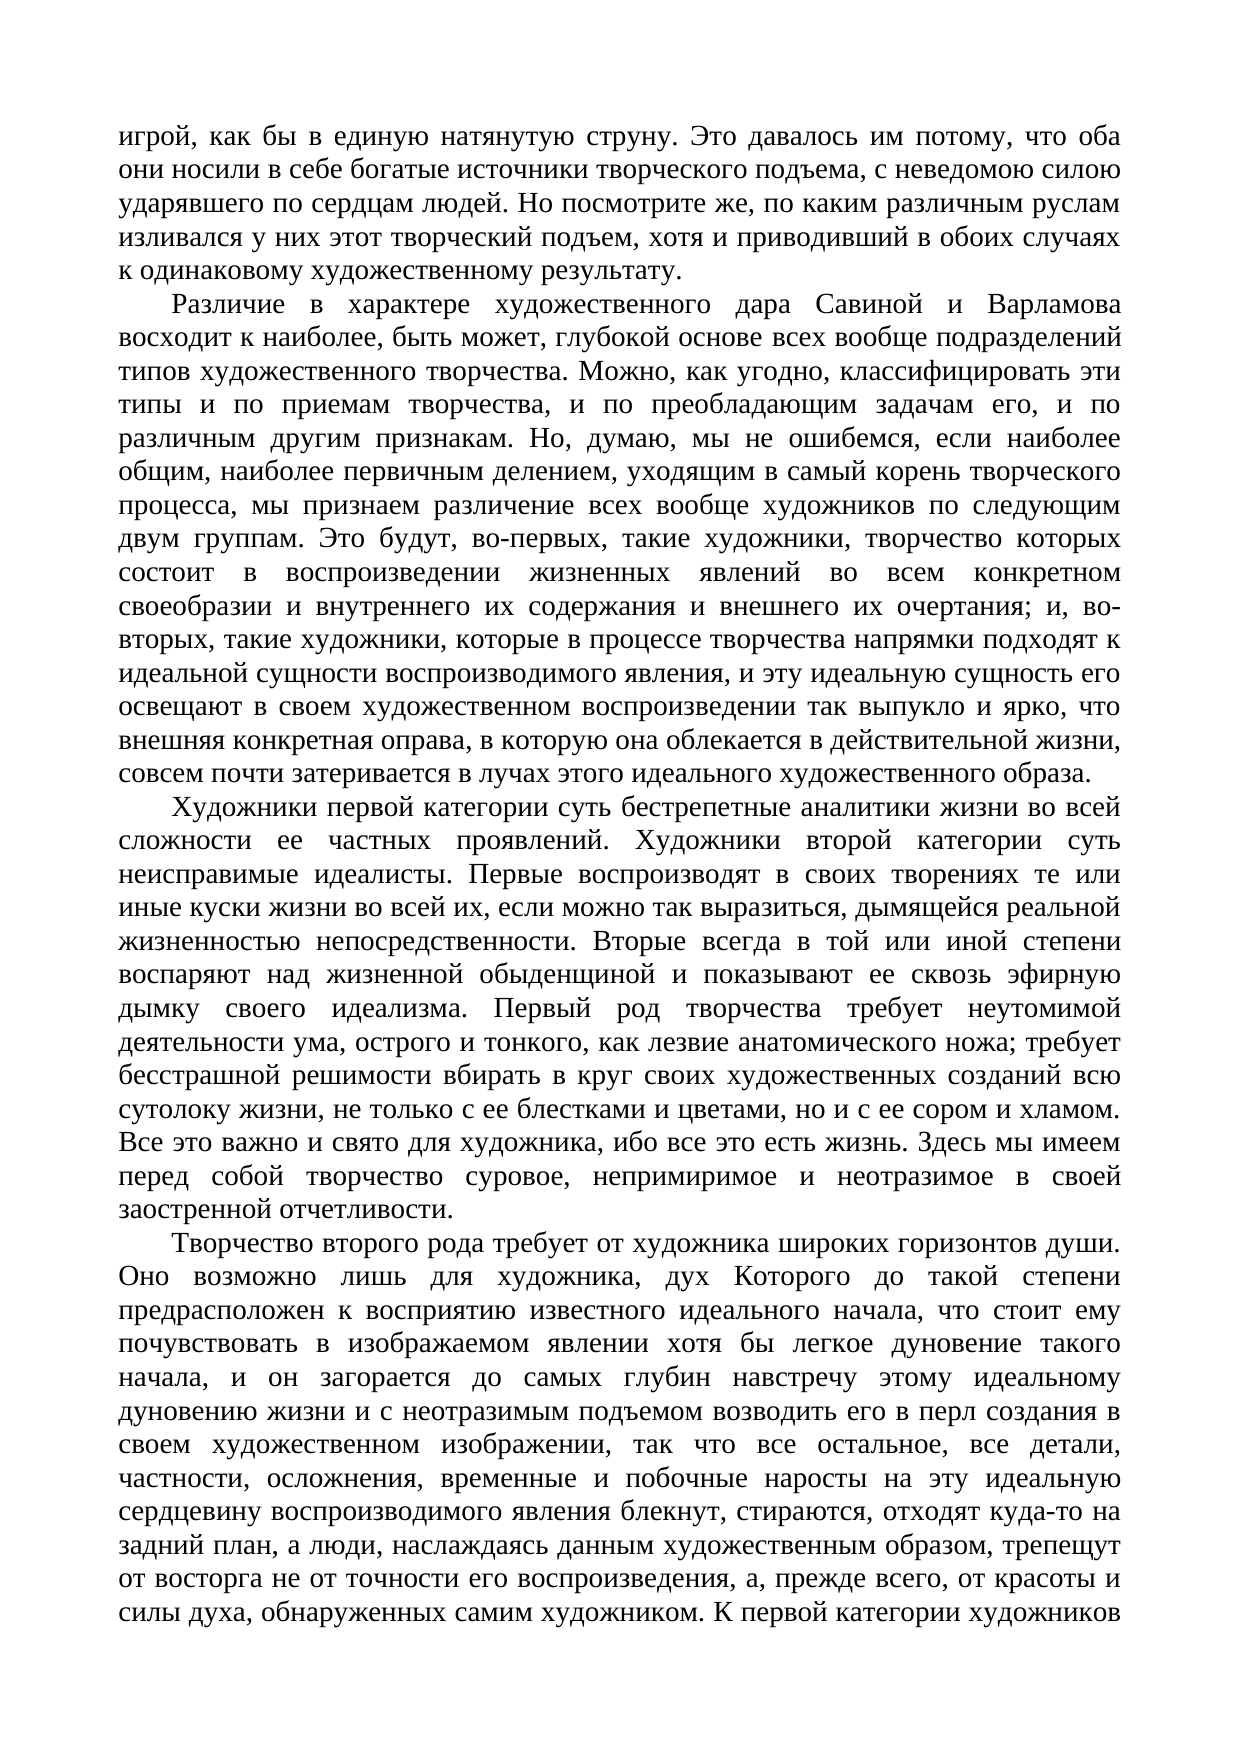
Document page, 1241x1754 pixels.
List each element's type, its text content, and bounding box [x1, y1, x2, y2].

text Различие в характере художественного дара Савиной и Варламова восходит к наиболее, быть может, глубокой основе {57} всех вообще подразделений типов художественного творчества. Можно, как угодно, классифицировать эти типы и по приемам творчества, и по преобладающим задачам его, и по различным другим признакам. Но, думаю, мы не ошибемся, если наиболее общим, наиболее первичным делением, уходящим в самый корень творческого процесса, мы признаем различение всех вообще художников по следующим двум группам. Это будут, во-первых, такие художники, творчество которых состоит в воспроизведении жизненных явлений во всем конкретном своеобразии и внутреннего их содержания и внешнего их очертания; и, во-вторых, такие художники, которые в процессе творчества напрямки подходят к идеальной сущности воспроизводимого явления, и эту идеальную сущность его освещают в своем художественном воспроизведении так выпукло и ярко, что внешняя конкретная оправа, в которую она облекается в действительной жизни, совсем почти затеривается в лучах этого идеального художественного образа. [118, 286, 1122, 789]
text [118, 118, 1122, 286]
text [118, 1225, 1122, 1627]
text Художники первой категории суть бестрепетные аналитики жизни во всей сложности ее частных проявлений. Художники второй категории суть неисправимые идеалисты. Первые воспроизводят в своих творениях те или иные куски жизни во всей их, если можно так выразиться, дымящейся реальной жизненностью непосредственности. Вторые всегда в той или иной степени воспаряют над жизненной обыденщиной и показывают ее сквозь эфирную дымку своего идеализма. Первый род творчества требует неутомимой деятельности ума, острого и тонкого, как лезвие анатомического ножа; требует бесстрашной решимости вбирать в круг своих художественных созданий всю сутолоку жизни, не только с ее блестками и цветами, но и с ее сором и хламом. Все это важно и свято для художника, ибо все это есть жизнь. Здесь мы имеем перед собой творчество суровое, непримиримое и неотразимое в своей заостренной отчетливости. [118, 789, 1122, 1225]
